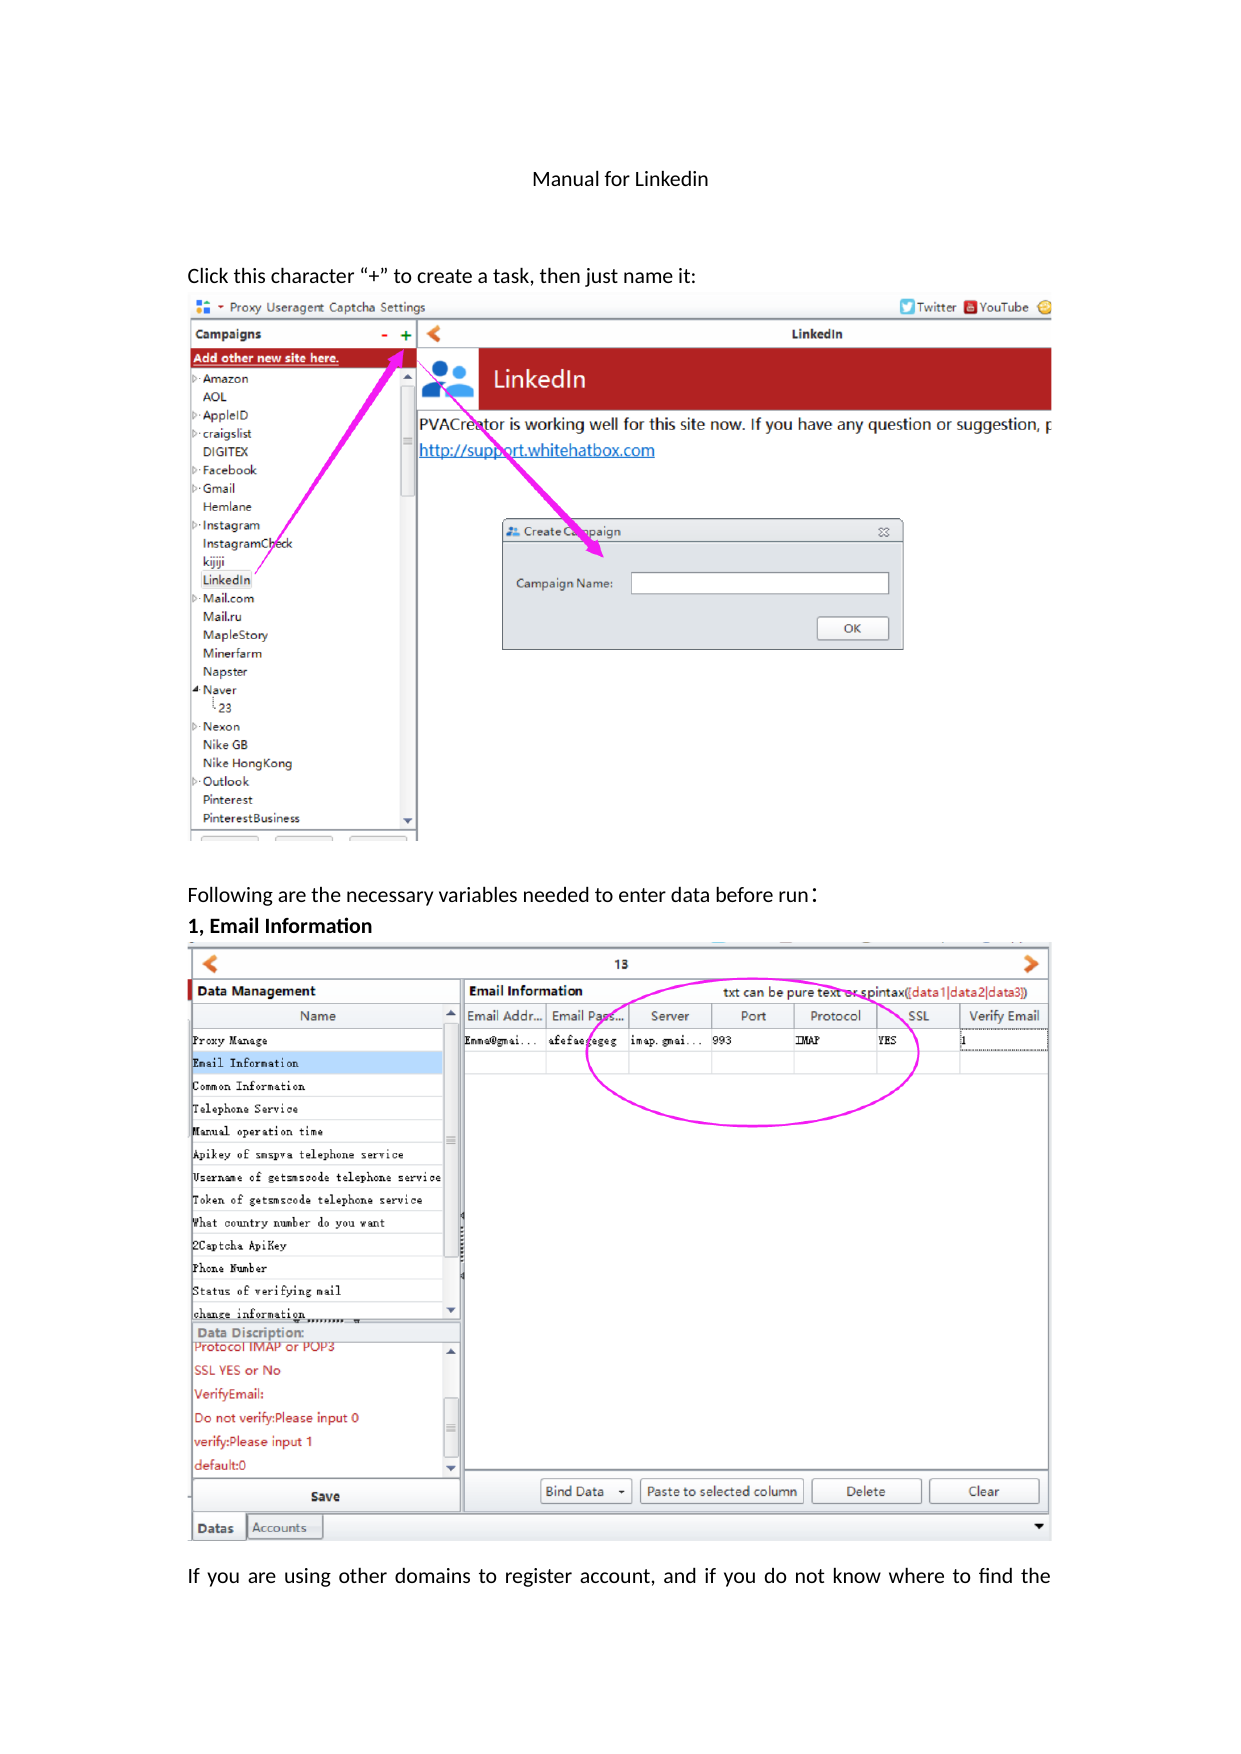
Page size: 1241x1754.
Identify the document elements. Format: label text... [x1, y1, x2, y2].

list 1, Email Information [187, 909, 1053, 942]
text Manual for Linkedin [187, 162, 1053, 194]
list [187, 1559, 1053, 1592]
picture [187, 292, 1052, 841]
picture [187, 942, 1052, 1541]
text Following are the necessary variables needed to enter data before run： [187, 877, 1053, 909]
text Click this character “+” to create a task, then just name it: [187, 259, 1053, 292]
